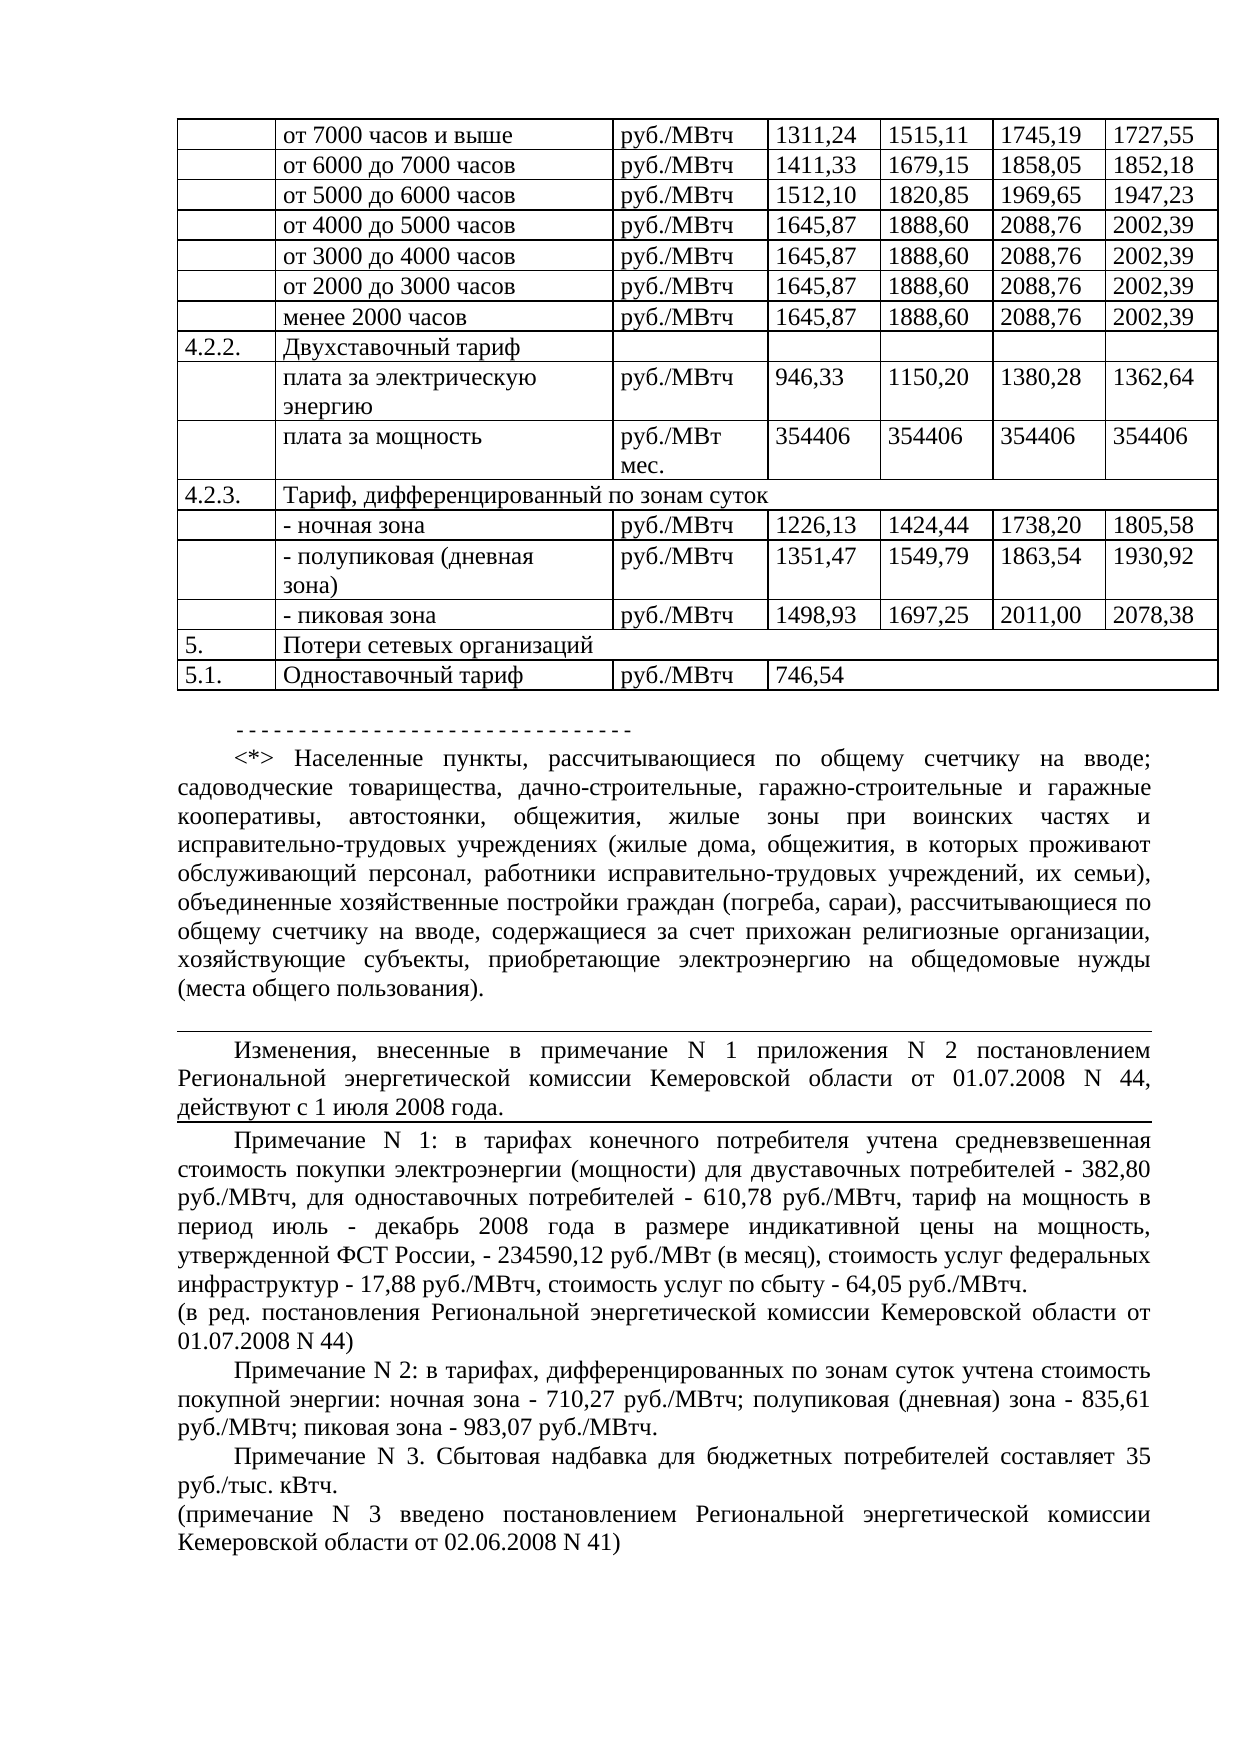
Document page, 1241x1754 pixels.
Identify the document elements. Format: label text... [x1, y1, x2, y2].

table_cell [881, 332, 992, 361]
table_cell руб./МВтч [614, 362, 767, 420]
text (примечание N 3 введено постановлением Региональной энергетической комиссии Кемеровской области от 02.06.2008 N 41) [177, 1499, 1152, 1556]
table_cell 1226,13 [769, 511, 880, 539]
table_cell [994, 332, 1105, 361]
table_cell 2011,00 [994, 600, 1105, 629]
table_cell 2078,38 [1106, 600, 1217, 629]
table_cell 1498,93 [769, 600, 880, 629]
table_cell руб./МВтч [614, 180, 767, 209]
table_cell [178, 511, 275, 539]
table_cell 2088,76 [994, 241, 1105, 270]
table_cell от 6000 до 7000 часов [276, 150, 612, 179]
table_cell руб./МВтч [614, 661, 767, 689]
table_cell 1351,47 [769, 541, 880, 598]
table_cell 1805,58 [1106, 511, 1217, 539]
table_cell 1947,23 [1106, 180, 1217, 209]
table_cell руб./МВтч [614, 600, 767, 629]
table_cell 354406 [881, 421, 992, 479]
table_cell 1969,65 [994, 180, 1105, 209]
table_cell [178, 362, 275, 420]
table_cell руб./МВтч [614, 241, 767, 270]
table_cell [178, 241, 275, 270]
table_cell [178, 421, 275, 479]
text Примечание N 1: в тарифах конечного потребителя учтена средневзвешенная стоимость покупки электроэнергии (мощности) для двуставочных потребителей - 382,80 руб./МВтч, для одноставочных потребителей - 610,78 руб./МВтч, тариф на мощность в период июль - декабрь 2008 года в размере индикативной цены на мощность, утвержденной ФСТ России, - 234590,12 руб./МВт (в месяц), стоимость услуг федеральных инфраструктур - 17,88 руб./МВтч, стоимость услуг по сбыту - 64,05 руб./МВтч. [177, 1125, 1152, 1297]
table_cell менее 2000 часов [276, 302, 612, 330]
table_cell 1311,24 [769, 120, 880, 148]
table_cell 1745,19 [994, 120, 1105, 148]
table_cell 354406 [1106, 421, 1217, 479]
table_cell [1106, 332, 1217, 361]
table_cell от 5000 до 6000 часов [276, 180, 612, 209]
table_cell 1411,33 [769, 150, 880, 179]
table_cell 2002,39 [1106, 302, 1217, 330]
table_cell [178, 211, 275, 239]
table_cell руб./МВтч [614, 541, 767, 598]
table_cell руб./МВтч [614, 271, 767, 300]
table_cell руб./МВтч [614, 150, 767, 179]
table_cell 1888,60 [881, 302, 992, 330]
table_cell 1645,87 [769, 302, 880, 330]
table_cell 2088,76 [994, 302, 1105, 330]
table_cell 4.2.3. [178, 480, 275, 509]
table_cell Потери сетевых организаций [276, 630, 1217, 659]
table_cell [178, 271, 275, 300]
table_cell 2002,39 [1106, 211, 1217, 239]
table_cell 354406 [769, 421, 880, 479]
table_cell [178, 541, 275, 598]
table_cell [178, 120, 275, 148]
table_cell 1888,60 [881, 241, 992, 270]
table_cell 5.1. [178, 661, 275, 689]
table_cell [178, 180, 275, 209]
table_cell 1888,60 [881, 211, 992, 239]
text Изменения, внесенные в примечание N 1 приложения N 2 постановлением Региональной энергетической комиссии Кемеровской области от 01.07.2008 N 44, действуют с 1 июля 2008 года. [177, 1035, 1152, 1121]
table_cell 5. [178, 630, 275, 659]
table_cell от 7000 часов и выше [276, 120, 612, 148]
table_cell 2088,76 [994, 271, 1105, 300]
table_cell 1888,60 [881, 271, 992, 300]
table_cell [614, 332, 767, 361]
table_cell от 4000 до 5000 часов [276, 211, 612, 239]
table_cell 1858,05 [994, 150, 1105, 179]
table_cell 4.2.2. [178, 332, 275, 361]
table_cell 2002,39 [1106, 241, 1217, 270]
table_cell 1380,28 [994, 362, 1105, 420]
table_cell плата за электрическую энергию [276, 362, 612, 420]
text -------------------------------- [177, 720, 1152, 743]
table_cell Тариф, дифференцированный по зонам суток [276, 480, 1217, 509]
table_cell 1863,54 [994, 541, 1105, 598]
table_cell 1727,55 [1106, 120, 1217, 148]
text <*> Населенные пункты, рассчитывающиеся по общему счетчику на вводе; садоводческие товарищества, дачно-строительные, гаражно-строительные и гаражные кооперативы, автостоянки, общежития, жилые зоны при воинских частях и исправительно-трудовых учреждениях (жилые дома, общежития, в которых проживают обслуживающий персонал, работники исправительно-трудовых учреждений, их семьи), объединенные хозяйственные постройки граждан (погреба, сараи), рассчитывающиеся по общему счетчику на вводе, содержащиеся за счет прихожан религиозные организации, хозяйствующие субъекты, приобретающие электроэнергию на общедомовые нужды (места общего пользования). [177, 743, 1152, 1002]
table_cell 746,54 [769, 661, 1217, 689]
table_cell 1738,20 [994, 511, 1105, 539]
text Примечание N 2: в тарифах, дифференцированных по зонам суток учтена стоимость покупной энергии: ночная зона - 710,27 руб./МВтч; полупиковая (дневная) зона - 835,61 руб./МВтч; пиковая зона - 983,07 руб./МВтч. [177, 1355, 1152, 1441]
table_cell Одноставочный тариф [276, 661, 612, 689]
table_cell - полупиковая (дневная зона) [276, 541, 612, 598]
table_cell [769, 332, 880, 361]
table_cell 1820,85 [881, 180, 992, 209]
text (в ред. постановления Региональной энергетической комиссии Кемеровской области от 01.07.2008 N 44) [177, 1297, 1152, 1355]
table_cell [178, 150, 275, 179]
table_cell руб./МВтч [614, 120, 767, 148]
table_cell руб./МВтч [614, 511, 767, 539]
table_cell [178, 302, 275, 330]
table_cell 946,33 [769, 362, 880, 420]
table_cell 1930,92 [1106, 541, 1217, 598]
table_cell 1679,15 [881, 150, 992, 179]
text Примечание N 3. Сбытовая надбавка для бюджетных потребителей составляет 35 руб./тыс. кВтч. [177, 1441, 1152, 1499]
table_cell руб./МВтч [614, 302, 767, 330]
table_cell 1549,79 [881, 541, 992, 598]
table_cell 1150,20 [881, 362, 992, 420]
table_cell руб./МВт мес. [614, 421, 767, 479]
table_cell 1515,11 [881, 120, 992, 148]
table_cell от 2000 до 3000 часов [276, 271, 612, 300]
table_cell 1424,44 [881, 511, 992, 539]
table_cell 1645,87 [769, 241, 880, 270]
table_cell 2002,39 [1106, 271, 1217, 300]
table_cell 1512,10 [769, 180, 880, 209]
table_cell руб./МВтч [614, 211, 767, 239]
table_cell плата за мощность [276, 421, 612, 479]
table_cell 1852,18 [1106, 150, 1217, 179]
table_cell 1697,25 [881, 600, 992, 629]
table_cell [178, 600, 275, 629]
table_cell 2088,76 [994, 211, 1105, 239]
table_cell - ночная зона [276, 511, 612, 539]
table_cell 1645,87 [769, 271, 880, 300]
table_cell 1645,87 [769, 211, 880, 239]
table_cell - пиковая зона [276, 600, 612, 629]
table_cell от 3000 до 4000 часов [276, 241, 612, 270]
table_cell 354406 [994, 421, 1105, 479]
table_cell Двухставочный тариф [276, 332, 612, 361]
table_cell 1362,64 [1106, 362, 1217, 420]
